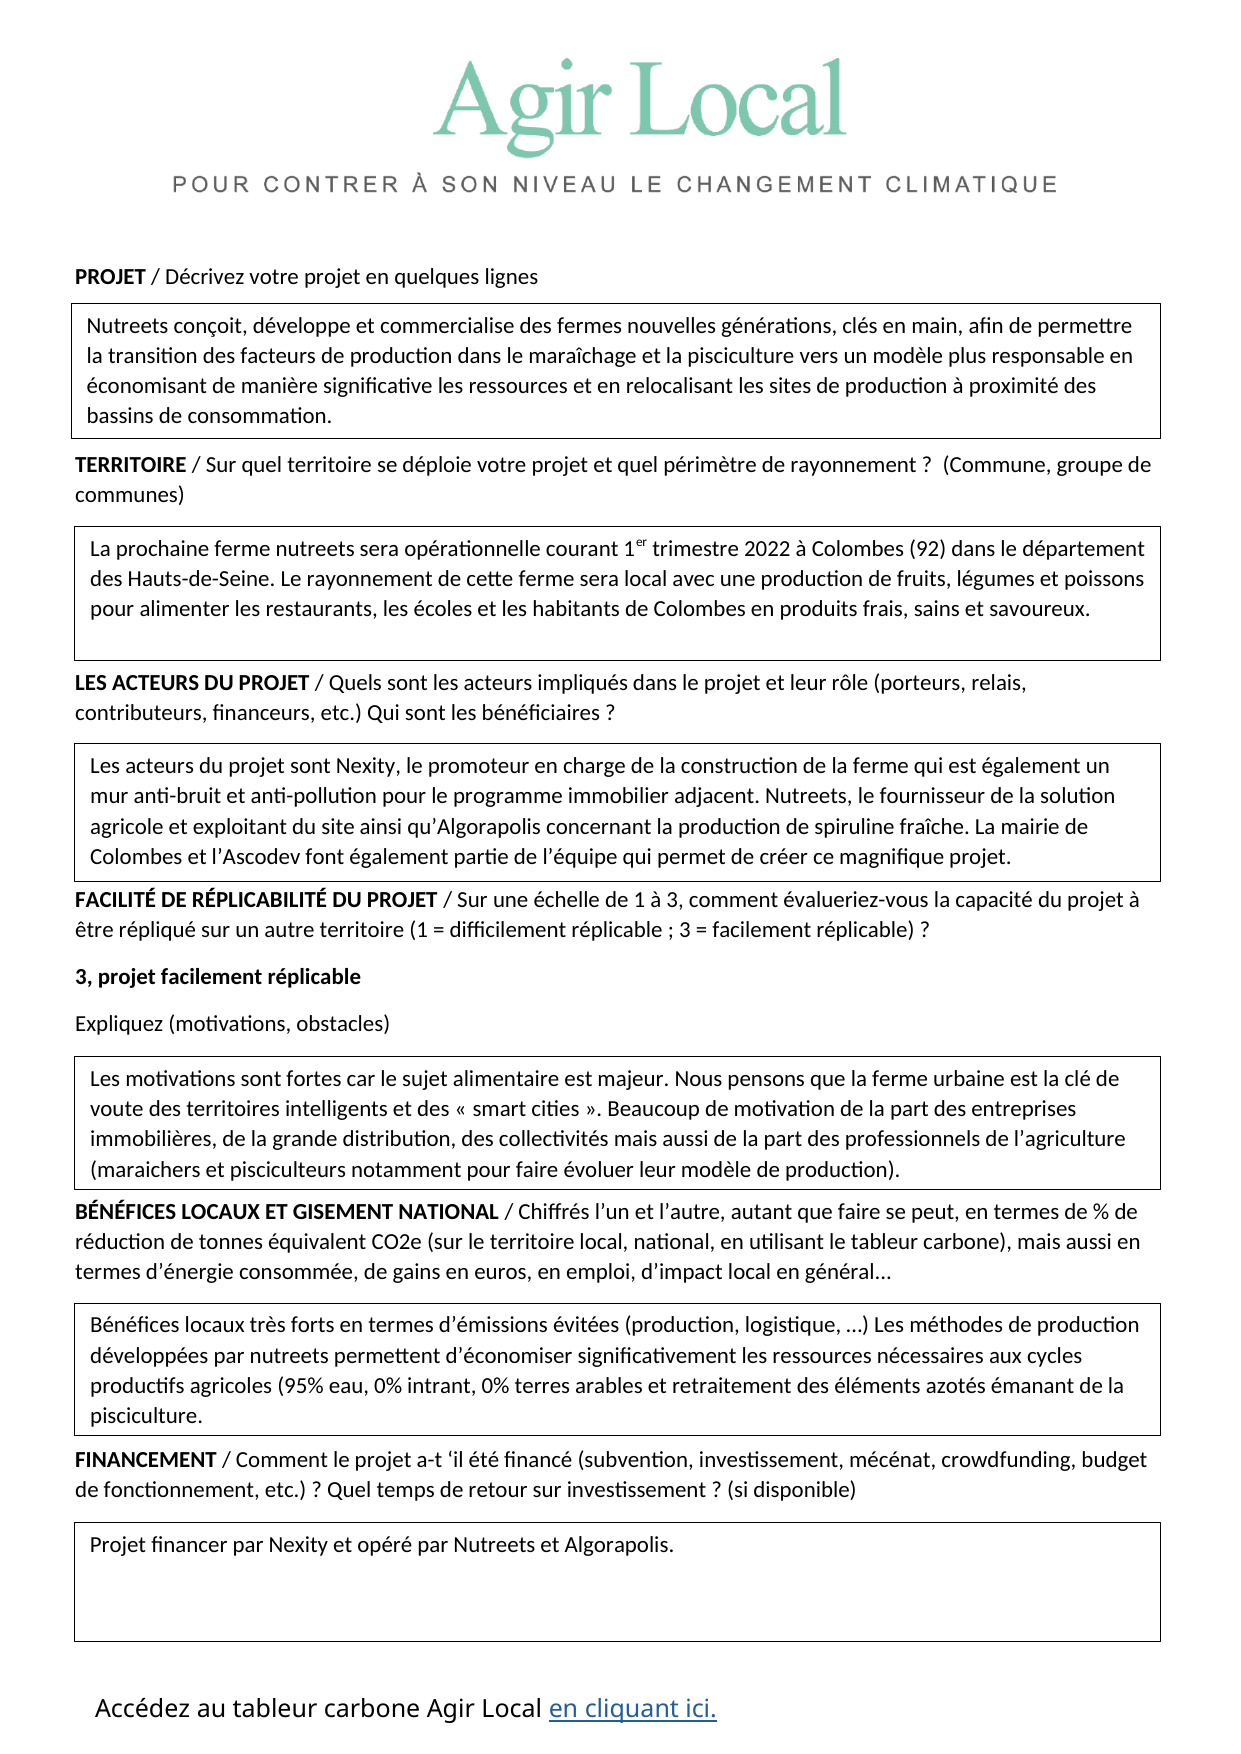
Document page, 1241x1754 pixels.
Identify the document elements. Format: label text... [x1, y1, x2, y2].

picture [147, 20, 1093, 247]
text FINANCEMENT / Comment le projet a-t ‘il été financé (subvention, investissement, mécénat, crowdfunding, budget de fonctionnement, etc.) ? Quel temps de retour sur investissement ? (si disponible) [75, 1445, 1165, 1503]
text 3, projet facilement réplicable [75, 962, 1165, 991]
text Expliquez (motivations, obstacles) [75, 1009, 1165, 1037]
text TERRITOIRE / Sur quel territoire se déploie votre projet et quel périmètre de rayonnement ? (Commune, groupe de communes) [75, 450, 1165, 508]
text FACILITÉ DE RÉPLICABILITÉ DU PROJET / Sur une échelle de 1 à 3, comment évalueriez-vous la capacité du projet à être répliqué sur un autre territoire (1 = difficilement réplicable ; 3 = facilement réplicable) ? [75, 885, 1165, 944]
text LES ACTEURS DU PROJET / Quels sont les acteurs impliqués dans le projet et leur rôle (porteurs, relais, contributeurs, financeurs, etc.) Qui sont les bénéficiaires ? [75, 668, 1165, 726]
text BÉNÉFICES LOCAUX ET GISEMENT NATIONAL / Chiffrés l’un et l’autre, autant que faire se peut, en termes de % de réduction de tonnes équivalent CO2e (sur le territoire local, national, en utilisant le tableur carbone), mais aussi en termes d’énergie consommée, de gains en euros, en emploi, d’impact local en général... [75, 1197, 1165, 1285]
text PROJET / Décrivez votre projet en quelques lignes [75, 262, 1165, 291]
